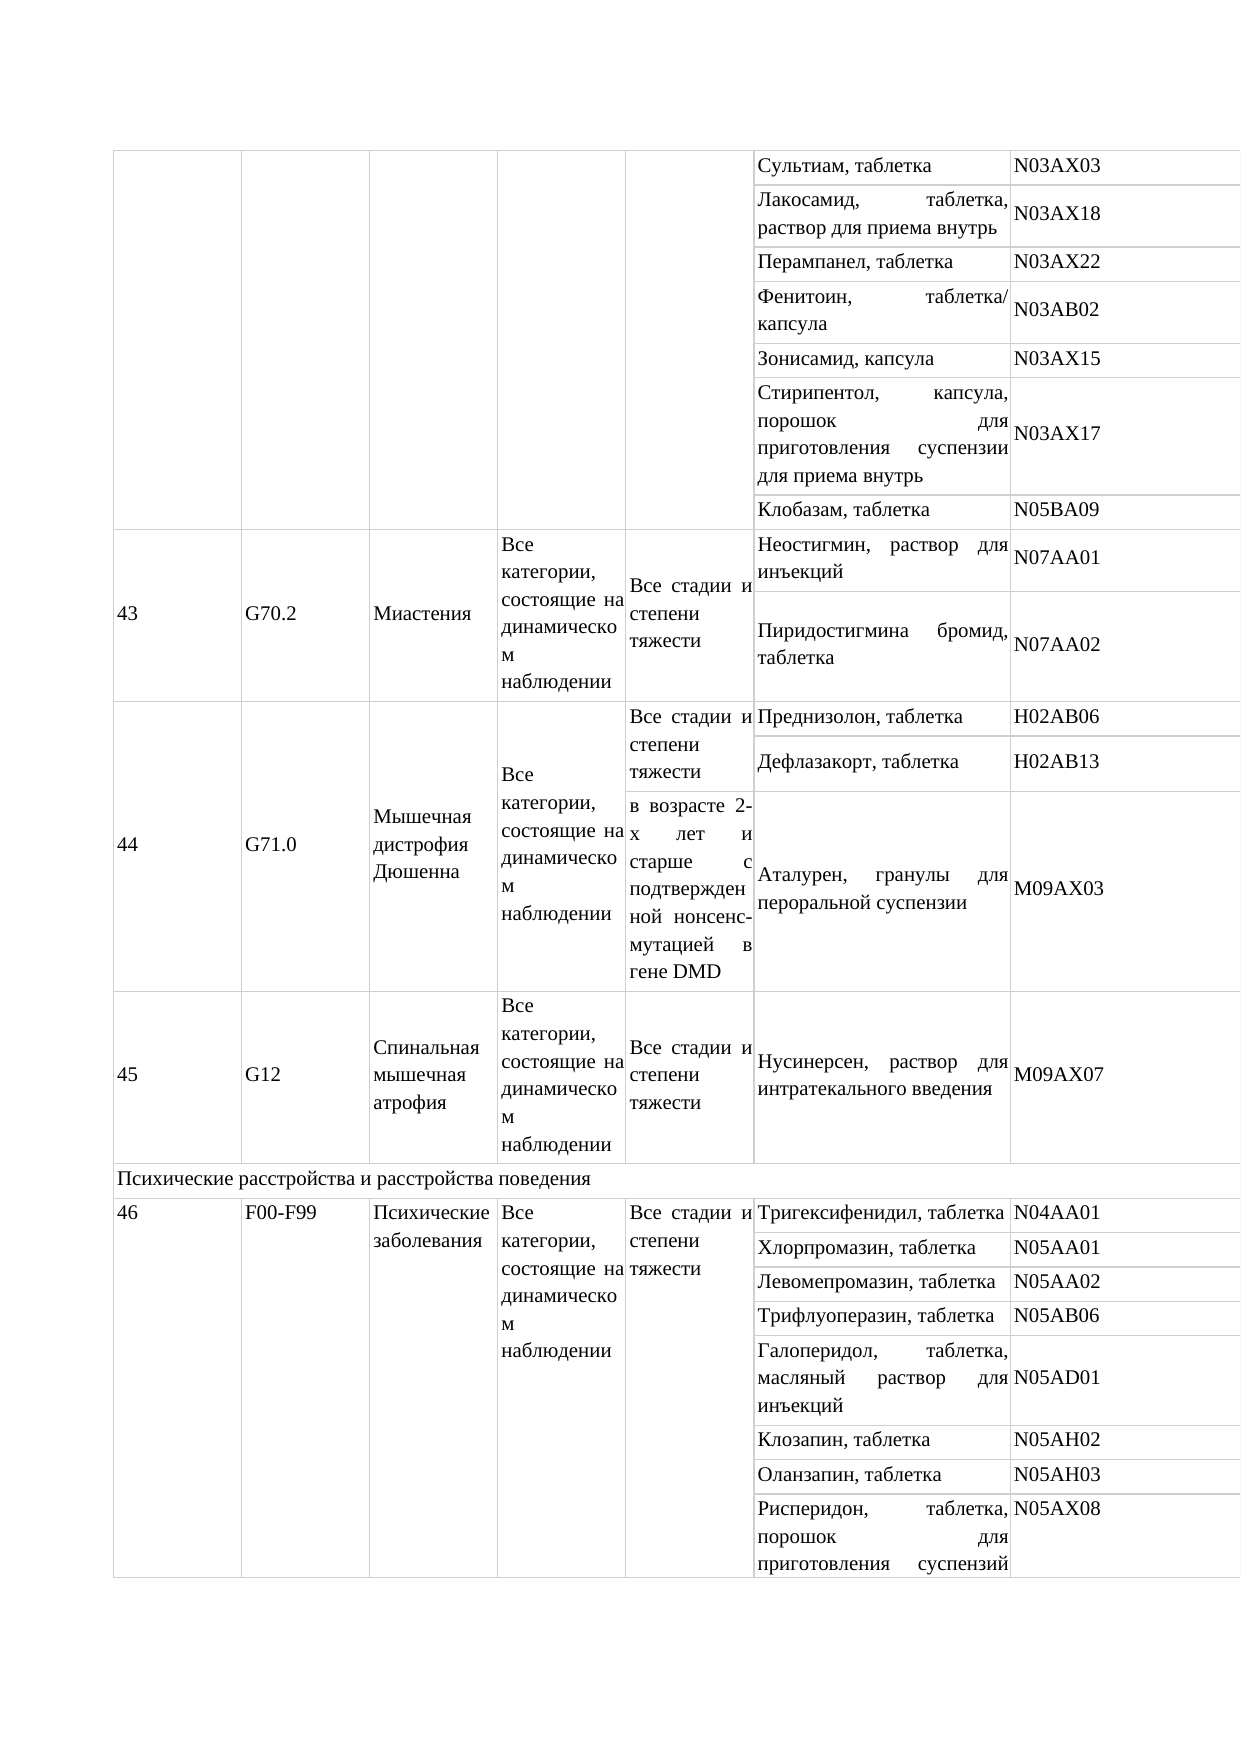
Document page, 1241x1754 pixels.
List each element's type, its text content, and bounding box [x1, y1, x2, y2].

table_cell N05AX08 [1011, 1495, 1240, 1577]
table_cell Преднизолон, таблетка [755, 702, 1010, 735]
table_cell N03AX22 [1011, 248, 1240, 281]
table_cell Пиридостигмина бромид, таблетка [755, 592, 1010, 701]
table_cell F00-F99 [242, 1199, 369, 1577]
table_cell H02AB06 [1011, 702, 1240, 735]
table_cell N03AX18 [1011, 186, 1240, 246]
table_cell N05BA09 [1011, 496, 1240, 529]
table_cell Психические заболевания [370, 1199, 497, 1577]
table_cell 43 [114, 530, 241, 701]
table_cell M09AX07 [1011, 992, 1240, 1163]
table_cell Миастения [370, 530, 497, 701]
table_cell N05AA02 [1011, 1268, 1240, 1301]
table_cell H02AB13 [1011, 737, 1240, 791]
table_cell Спинальная мышечная атрофия [370, 992, 497, 1163]
table_cell Мышечная дистрофия Дюшенна [370, 702, 497, 991]
table_cell Перампанел, таблетка [755, 248, 1010, 281]
table_cell 45 [114, 992, 241, 1163]
table_cell Аталурен, гранулы для пероральной суспензии [755, 792, 1010, 991]
table_cell Фенитоин, таблетка/ капсула [755, 282, 1010, 343]
table_cell в возрасте 2-х лет и старше с подтвержденной нонсенс-мутацией в гене DMD [626, 792, 753, 991]
table_cell N05AA01 [1011, 1233, 1240, 1266]
table_cell Галоперидол, таблетка, масляный раствор для инъекций [755, 1336, 1010, 1424]
table_cell Зонисамид, капсула [755, 344, 1010, 377]
table_cell Клобазам, таблетка [755, 496, 1010, 529]
table_cell Психические расстройства и расстройства поведения [114, 1164, 1240, 1197]
table_cell Все категории, состоящие на динамическом наблюдении [498, 1199, 625, 1577]
table_cell Стирипентол, капсула, порошок для приготовления суспензии для приема внутрь [755, 378, 1010, 494]
table_cell N05AD01 [1011, 1336, 1240, 1424]
table_cell Хлорпромазин, таблетка [755, 1233, 1010, 1266]
table_cell Все стадии и степени тяжести [626, 1199, 753, 1577]
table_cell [755, 1495, 1010, 1577]
table_cell G12 [242, 992, 369, 1163]
table_cell N05AH02 [1011, 1426, 1240, 1459]
table_cell Оланзапин, таблетка [755, 1460, 1010, 1493]
table_cell Все категории, состоящие на динамическом наблюдении [498, 702, 625, 991]
table_cell Все стадии и степени тяжести [626, 992, 753, 1163]
table_cell Сультиам, таблетка [755, 151, 1010, 184]
table_cell M09AX03 [1011, 792, 1240, 991]
table_cell N07AA02 [1011, 592, 1240, 701]
table_cell Трифлуоперазин, таблетка [755, 1302, 1010, 1335]
table_cell N05AH03 [1011, 1460, 1240, 1493]
table_cell G71.0 [242, 702, 369, 991]
table_cell Все стадии и степени тяжести [626, 530, 753, 701]
table_cell N03AX15 [1011, 344, 1240, 377]
table_cell N03AX03 [1011, 151, 1240, 184]
table_cell Левомепромазин, таблетка [755, 1268, 1010, 1301]
table_cell Клозапин, таблетка [755, 1426, 1010, 1459]
table_cell N07AA01 [1011, 530, 1240, 591]
table_cell Все категории, состоящие на динамическом наблюдении [498, 530, 625, 701]
table_cell Нусинерсен, раствор для интратекального введения [755, 992, 1010, 1163]
table_cell N03AX17 [1011, 378, 1240, 494]
table_cell Все категории, состоящие на динамическом наблюдении [498, 992, 625, 1163]
table_cell 46 [114, 1199, 241, 1577]
table_cell G70.2 [242, 530, 369, 701]
table_cell N05AB06 [1011, 1302, 1240, 1335]
table_cell Неостигмин, раствор для инъекций [755, 530, 1010, 591]
table_cell Все стадии и степени тяжести [626, 702, 753, 791]
table_cell Лакосамид, таблетка, раствор для приема внутрь [755, 186, 1010, 246]
table_cell Дефлазакорт, таблетка [755, 737, 1010, 791]
table_cell N04AA01 [1011, 1199, 1240, 1232]
table_cell N03AB02 [1011, 282, 1240, 343]
table_cell 44 [114, 702, 241, 991]
table_cell Тригексифенидил, таблетка [755, 1199, 1010, 1232]
